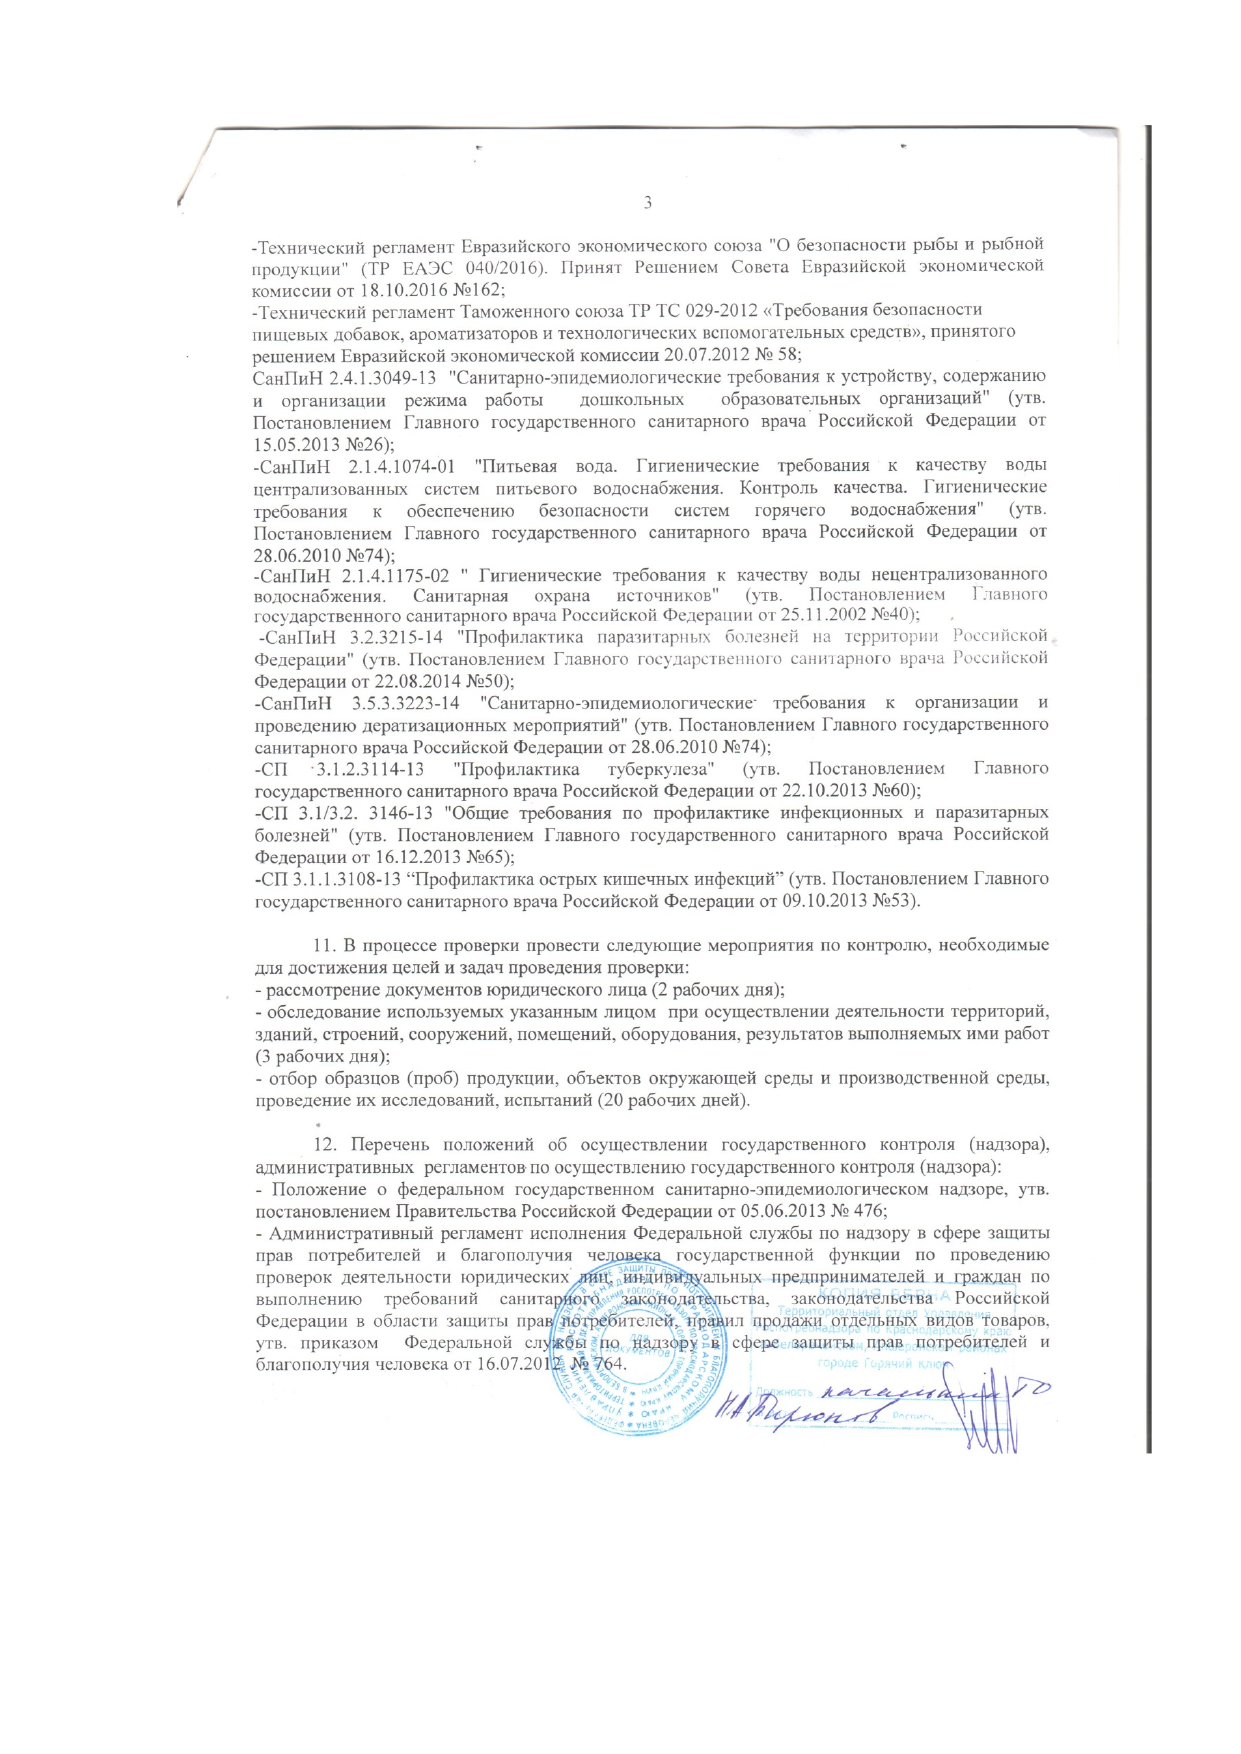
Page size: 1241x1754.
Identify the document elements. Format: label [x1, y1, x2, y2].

picture [177, 118, 1152, 1460]
